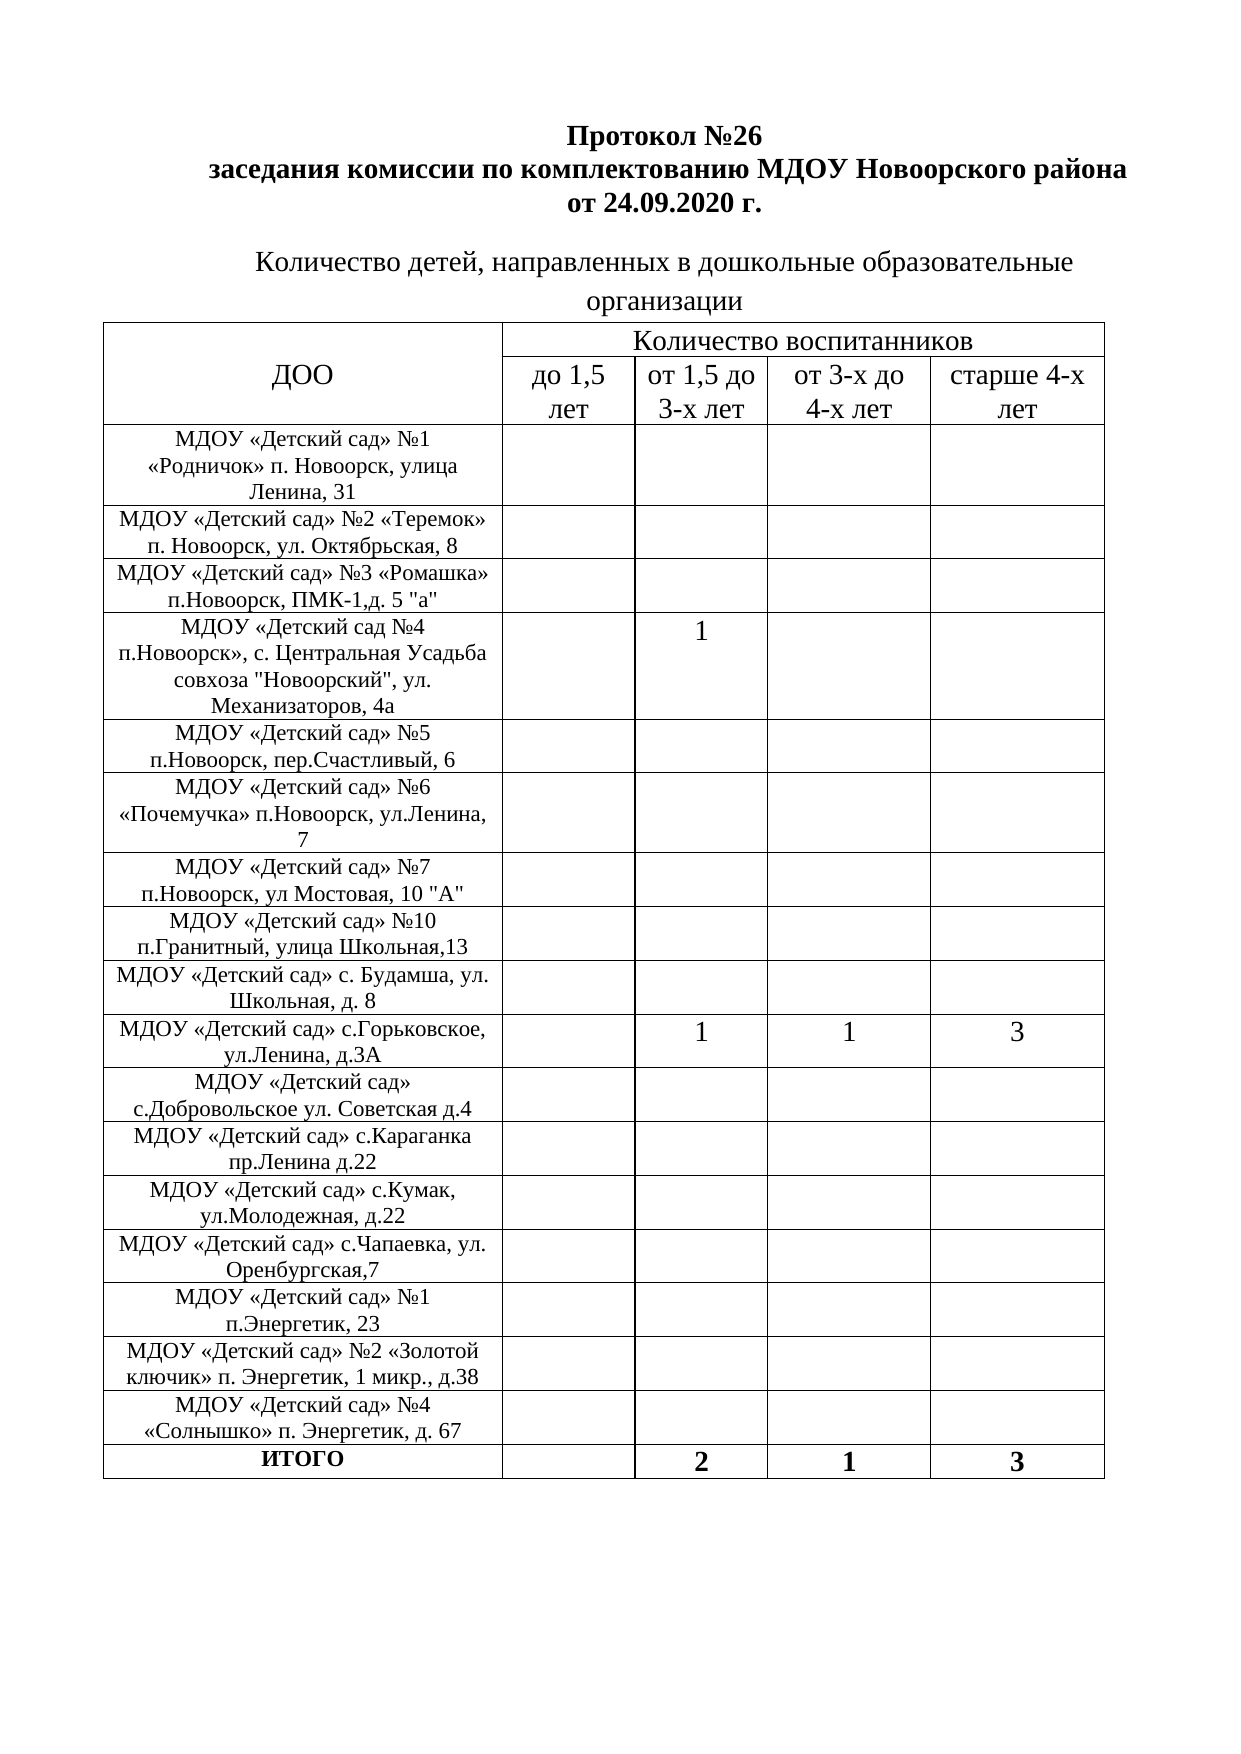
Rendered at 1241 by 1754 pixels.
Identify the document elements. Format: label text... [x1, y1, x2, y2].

table_cell МДОУ «Детский сад» №2 «Теремок» п. Новоорск, ул. Октябрьская, 8 [104, 506, 502, 558]
table_cell [768, 1337, 930, 1390]
table_cell МДОУ «Детский сад» с. Будамша, ул. Школьная, д. 8 [104, 961, 502, 1013]
table_cell [503, 1015, 634, 1067]
table_cell [931, 613, 1104, 718]
table_cell МДОУ «Детский сад №4 п.Новоорск», с. Центральная Усадьба совхоза "Новоорский", ул. Механизаторов, 4а [104, 613, 502, 718]
table_cell [636, 506, 767, 558]
table_cell [636, 1283, 767, 1336]
table_cell [503, 907, 634, 960]
table_cell [503, 1122, 634, 1175]
table_cell МДОУ «Детский сад» №5 п.Новоорск, пер.Счастливый, 6 [104, 720, 502, 772]
table_cell [768, 1122, 930, 1175]
table_cell старше 4-х лет [931, 357, 1104, 424]
table_cell [503, 1230, 634, 1282]
table_cell [503, 613, 634, 718]
table_cell [768, 559, 930, 612]
table_cell [636, 559, 767, 612]
table_cell [503, 425, 634, 504]
table_cell от 1,5 до 3-х лет [636, 357, 767, 424]
table_header ДОО [104, 323, 502, 424]
table_cell МДОУ «Детский сад» с.Караганка пр.Ленина д.22 [104, 1122, 502, 1175]
table_header Количество воспитанников [503, 323, 1104, 356]
table_cell 1 [636, 613, 767, 718]
table_cell [931, 1391, 1104, 1443]
table_cell [768, 506, 930, 558]
table_cell [503, 961, 634, 1013]
table_cell [768, 1176, 930, 1228]
table_cell 1 [636, 1015, 767, 1067]
table_cell [931, 1230, 1104, 1282]
table_cell [768, 907, 930, 960]
table_cell [636, 425, 767, 504]
text от 24.09.2020 г. [177, 185, 1152, 219]
table_cell [931, 1337, 1104, 1390]
table_cell от 3-х до 4-х лет [768, 357, 930, 424]
table_cell [768, 853, 930, 906]
table_cell [636, 961, 767, 1013]
table_cell [931, 1283, 1104, 1336]
table_cell [636, 907, 767, 960]
table_cell [931, 1122, 1104, 1175]
table_cell [636, 1337, 767, 1390]
table_cell [636, 1176, 767, 1228]
table_cell [931, 720, 1104, 772]
table_cell МДОУ «Детский сад» №2 «Золотой ключик» п. Энергетик, 1 микр., д.38 [104, 1337, 502, 1390]
table_cell [503, 853, 634, 906]
table_cell до 1,5 лет [503, 357, 634, 424]
table_cell [768, 1230, 930, 1282]
table_cell [931, 425, 1104, 504]
table_cell МДОУ «Детский сад» с.Кумак, ул.Молодежная, д.22 [104, 1176, 502, 1228]
table_cell [503, 1337, 634, 1390]
table_cell МДОУ «Детский сад» с.Горьковское, ул.Ленина, д.3А [104, 1015, 502, 1067]
table_cell [931, 506, 1104, 558]
table_cell МДОУ «Детский сад» №4 «Солнышко» п. Энергетик, д. 67 [104, 1391, 502, 1443]
table_cell [931, 1176, 1104, 1228]
table_cell [931, 1068, 1104, 1121]
table_cell МДОУ «Детский сад» №1 «Родничок» п. Новоорск, улица Ленина, 31 [104, 425, 502, 504]
table_cell МДОУ «Детский сад» №3 «Ромашка» п.Новоорск, ПМК-1,д. 5 "а" [104, 559, 502, 612]
table_cell [931, 907, 1104, 960]
table_cell МДОУ «Детский сад» №10 п.Гранитный, улица Школьная,13 [104, 907, 502, 960]
table_cell [636, 720, 767, 772]
table_cell [636, 1230, 767, 1282]
table_cell МДОУ «Детский сад» с.Добровольское ул. Советская д.4 [104, 1068, 502, 1121]
text Протокол №26 [177, 118, 1152, 152]
table_cell 1 [768, 1445, 930, 1478]
table_cell [503, 720, 634, 772]
table_cell [931, 559, 1104, 612]
table_cell [768, 1283, 930, 1336]
table_cell МДОУ «Детский сад» с.Чапаевка, ул. Оренбургская,7 [104, 1230, 502, 1282]
table_cell [931, 961, 1104, 1013]
text заседания комиссии по комплектованию МДОУ Новоорского района [177, 152, 1152, 185]
table_cell [503, 1068, 634, 1121]
table_cell [503, 1283, 634, 1336]
table_cell 3 [931, 1445, 1104, 1478]
table_cell МДОУ «Детский сад» №6 «Почемучка» п.Новоорск, ул.Ленина, 7 [104, 773, 502, 852]
table_cell [503, 559, 634, 612]
table_cell [503, 506, 634, 558]
table_cell [503, 1445, 634, 1478]
table_cell [768, 1391, 930, 1443]
table_cell [768, 1068, 930, 1121]
table_cell [503, 1176, 634, 1228]
table_cell МДОУ «Детский сад» №7 п.Новоорск, ул Мостовая, 10 "А" [104, 853, 502, 906]
table_cell ИТОГО [104, 1445, 502, 1478]
table_cell [636, 773, 767, 852]
table_cell [768, 720, 930, 772]
table_cell МДОУ «Детский сад» №1 п.Энергетик, 23 [104, 1283, 502, 1336]
table_cell [768, 961, 930, 1013]
table_cell [768, 425, 930, 504]
table_cell [768, 613, 930, 718]
table_cell 2 [636, 1445, 767, 1478]
table_cell [636, 1391, 767, 1443]
table_cell [503, 773, 634, 852]
table_cell 1 [768, 1015, 930, 1067]
table_cell [503, 1391, 634, 1443]
table_cell [768, 773, 930, 852]
table_cell [931, 853, 1104, 906]
table_cell [636, 1068, 767, 1121]
table_cell [636, 1122, 767, 1175]
text Количество детей, направленных в дошкольные образовательные организации [177, 244, 1152, 317]
table_cell [931, 773, 1104, 852]
table_cell [636, 853, 767, 906]
table_cell 3 [931, 1015, 1104, 1067]
